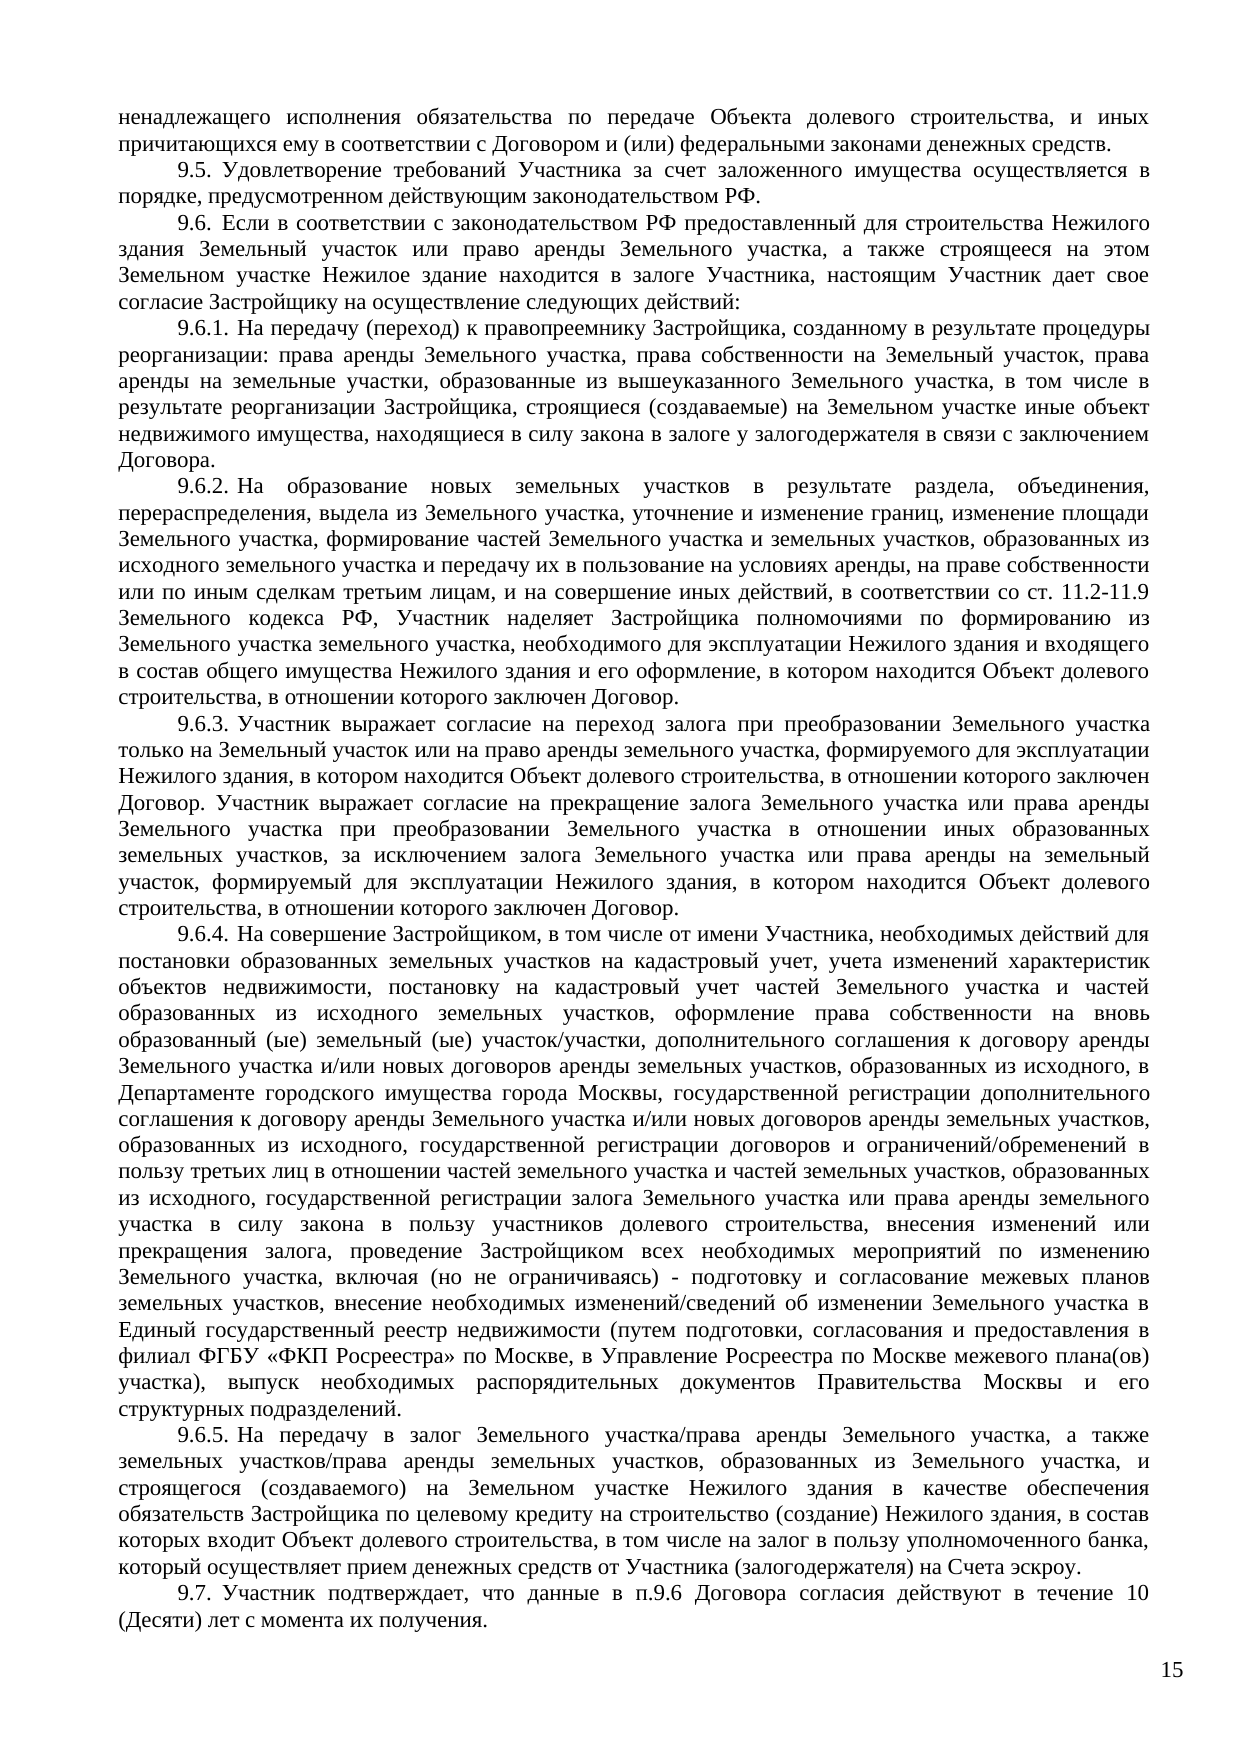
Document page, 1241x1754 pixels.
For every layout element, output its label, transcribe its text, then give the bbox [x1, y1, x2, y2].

list На передачу (переход) к правопреемнику Застройщика, созданному в результате процедуры реорганизации: права аренды Земельного участка, права собственности на Земельный участок, права аренды на земельные участки, образованные из вышеуказанного Земельного участка, в том числе в результате реорганизации Застройщика, строящиеся (создаваемые) на Земельном участке иные объект недвижимого имущества, находящиеся в силу закона в залоге у залогодержателя в связи с заключением Договора. [118, 314, 1151, 472]
list На образование новых земельных участков в результате раздела, объединения, перераспределения, выдела из Земельного участка, уточнение и изменение границ, изменение площади Земельного участка, формирование частей Земельного участка и земельных участков, образованных из исходного земельного участка и передачу их в пользование на условиях аренды, на праве собственности или по иным сделкам третьим лицам, и на совершение иных действий, в соответствии со ст. 11.2-11.9 Земельного кодекса РФ, Участник наделяет Застройщика полномочиями по формированию из Земельного участка земельного участка, необходимого для эксплуатации Нежилого здания и входящего в состав общего имущества Нежилого здания и его оформление, в котором находится Объект долевого строительства, в отношении которого заключен Договор. [118, 472, 1151, 709]
list Если в соответствии с законодательством РФ предоставленный для строительства Нежилого здания Земельный участок или право аренды Земельного участка, а также строящееся на этом Земельном участке Нежилое здание находится в залоге Участника, настоящим Участник дает свое согласие Застройщику на осуществление следующих действий: [118, 209, 1151, 314]
list Участник подтверждает, что данные в п.9.6 Договора согласия действуют в течение 10 (Десяти) лет с момента их получения. [118, 1579, 1151, 1632]
list Удовлетворение требований Участника за счет заложенного имущества осуществляется в порядке, предусмотренном действующим законодательством РФ. [118, 156, 1151, 209]
list На совершение Застройщиком, в том числе от имени Участника, необходимых действий для постановки образованных земельных участков на кадастровый учет, учета изменений характеристик объектов недвижимости, постановку на кадастровый учет частей Земельного участка и частей образованных из исходного земельных участков, оформление права собственности на вновь образованный (ые) земельный (ые) участок/участки, дополнительного соглашения к договору аренды Земельного участка и/или новых договоров аренды земельных участков, образованных из исходного, в Департаменте городского имущества города Москвы, государственной регистрации дополнительного соглашения к договору аренды Земельного участка и/или новых договоров аренды земельных участков, образованных из исходного, государственной регистрации договоров и ограничений/обременений в пользу третьих лиц в отношении частей земельного участка и частей земельных участков, образованных из исходного, государственной регистрации залога Земельного участка или права аренды земельного участка в силу закона в пользу участников долевого строительства, внесения изменений или прекращения залога, проведение Застройщиком всех необходимых мероприятий по изменению Земельного участка, включая (но не ограничиваясь) - подготовку и согласование межевых планов земельных участков, внесение необходимых изменений/сведений об изменении Земельного участка в Единый государственный реестр недвижимости (путем подготовки, согласования и предоставления в филиал ФГБУ «ФКП Росреестра» по Москве, в Управление Росреестра по Москве межевого плана(ов) участка), выпуск необходимых распорядительных документов Правительства Москвы и его структурных подразделений. [118, 920, 1151, 1421]
list На передачу в залог Земельного участка/права аренды Земельного участка, а также земельных участков/права аренды земельных участков, образованных из Земельного участка, и строящегося (создаваемого) на Земельном участке Нежилого здания в качестве обеспечения обязательств Застройщика по целевому кредиту на строительство (создание) Нежилого здания, в состав которых входит Объект долевого строительства, в том числе на залог в пользу уполномоченного банка, который осуществляет прием денежных средств от Участника (залогодержателя) на Счета эскроу. [118, 1421, 1151, 1579]
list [118, 103, 1151, 156]
list Участник выражает согласие на переход залога при преобразовании Земельного участка только на Земельный участок или на право аренды земельного участка, формируемого для эксплуатации Нежилого здания, в котором находится Объект долевого строительства, в отношении которого заключен Договор. Участник выражает согласие на прекращение залога Земельного участка или права аренды Земельного участка при преобразовании Земельного участка в отношении иных образованных земельных участков, за исключением залога Земельного участка или права аренды на земельный участок, формируемый для эксплуатации Нежилого здания, в котором находится Объект долевого строительства, в отношении которого заключен Договор. [118, 709, 1151, 920]
